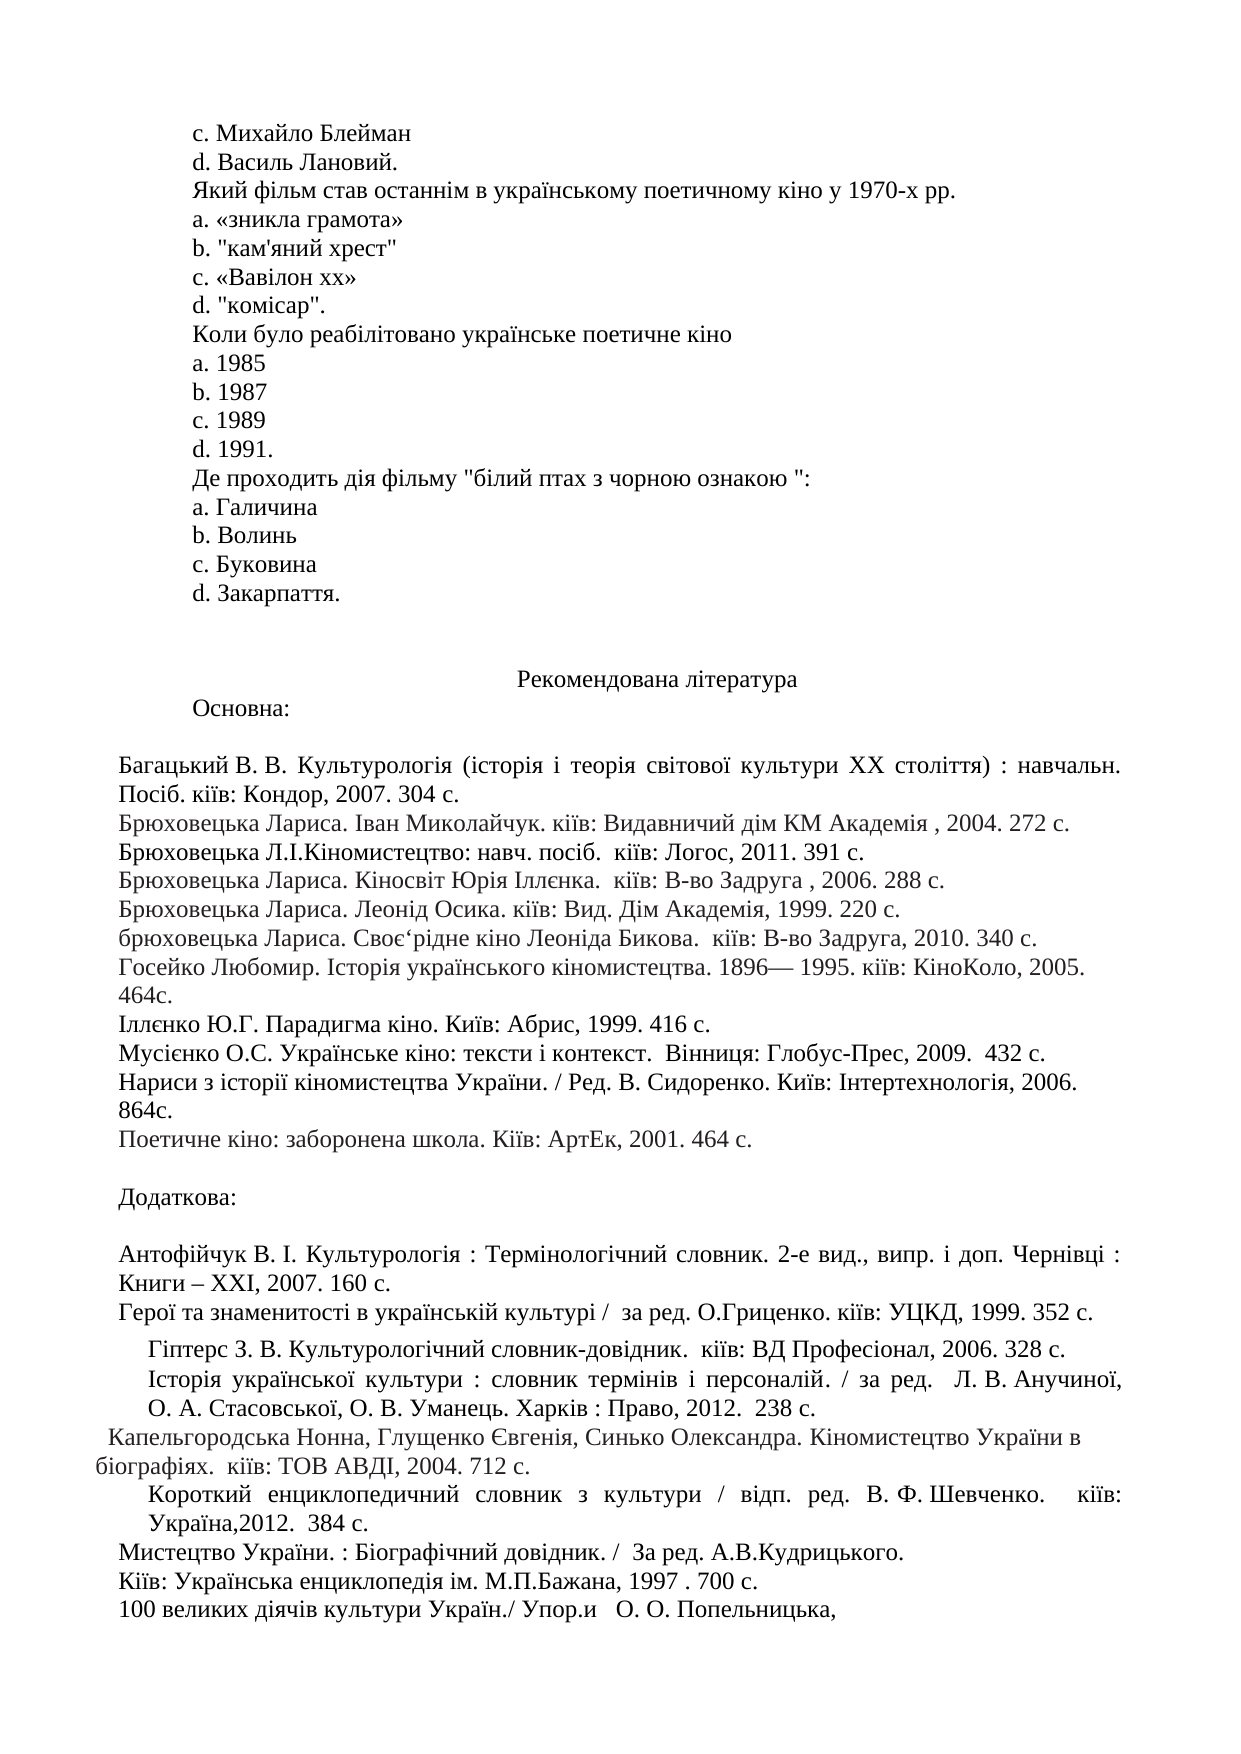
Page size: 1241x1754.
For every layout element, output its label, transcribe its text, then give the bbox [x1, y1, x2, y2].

text a. Галичина [118, 492, 1122, 521]
text Госейко Любомир. Історія українського кіномистецтва. 1896— 1995. кіїв: КіноКоло, 2005. 464с. [118, 952, 1122, 1009]
text Основна: [118, 693, 1122, 722]
text Гіптерс З. В. Культурологічний словник-довідник. кіїв: ВД Професіонал, 2006. 328 с. [148, 1334, 1122, 1363]
text Коли було реабілітовано українське поетичне кіно [118, 319, 1122, 348]
text 100 великих діячів культури Україн./ Упор.и О. О. Попельницька, [118, 1594, 1122, 1623]
text Мистецтво України. : Біографічний довідник. / За ред. А.В.Кудрицького. [118, 1537, 1122, 1566]
text b. "кам'яний хрест" [118, 233, 1122, 262]
text Поетичне кіно: заборонена школа. Кіїв: АртЕк, 2001. 464 с. [118, 1124, 1122, 1153]
text Антофійчук В. І. Культурологія : Термінологічний словник. 2-е вид., випр. і доп. Чернівці : Книги – ХХІ, 2007. 160 с. [118, 1239, 1122, 1297]
text Додаткова: [118, 1182, 1122, 1211]
text Брюховецька Лариса. Кіносвіт Юрія Іллєнка. кіїв: В-во Задруга , 2006. 288 с. [118, 866, 1122, 894]
text b. Волинь [118, 521, 1122, 549]
text Короткий енциклопедичний словник з культури / відп. ред. В. Ф. Шевченко. кіїв: Україна,2012. 384 с. [148, 1479, 1122, 1537]
text Брюховецька Лариса. Леонід Осика. кіїв: Вид. Дім Академія, 1999. 220 с. [118, 894, 1122, 923]
text Герої та знаменитості в українській культурі / за ред. О.Гриценко. кіїв: УЦКД, 1999. 352 с. [118, 1297, 1122, 1326]
text a. «зникла грамота» [118, 204, 1122, 233]
text с. Михайло Блейман [118, 118, 1122, 147]
text d. "комісар". [118, 291, 1122, 319]
text с. «Вавілон хх» [118, 262, 1122, 291]
text Брюховецька Лариса. Іван Миколайчук. кіїв: Видавничий дім КМ Академія , 2004. 272 с. [118, 808, 1122, 837]
text Історія української культури : словник термінів і персоналій. / за ред. Л. В. Анучиної, О. А. Стасовської, О. В. Уманець. Харків : Право, 2012. 238 с. [148, 1364, 1122, 1422]
text Нариси з історії кіномистецтва України. / Ред. В. Сидоренко. Київ: Інтертехнологія, 2006. 864с. [118, 1067, 1122, 1124]
text Рекомендована література [118, 664, 1122, 693]
text d. Василь Лановий. [118, 147, 1122, 176]
text Кіїв: Українська енциклопедія ім. М.П.Бажана, 1997 . 700 с. [118, 1566, 1122, 1594]
text d. Закарпаття. [118, 578, 1122, 607]
text d. 1991. [118, 434, 1122, 463]
text Де проходить дія фільму "білий птах з чорною ознакою ": [118, 463, 1122, 492]
text Іллєнко Ю.Г. Парадигма кіно. Київ: Абрис, 1999. 416 с. [118, 1009, 1122, 1038]
text a. 1985 [118, 348, 1122, 377]
text Мусієнко О.С. Українське кіно: тексти і контекст. Вінниця: Глобус-Прес, 2009. 432 с. [118, 1038, 1122, 1067]
text брюховецька Лариса. Своє‘рідне кіно Леоніда Бикова. кіїв: В-во Задруга, 2010. 340 с. [118, 923, 1122, 952]
text b. 1987 [118, 377, 1122, 406]
text с. Буковина [118, 549, 1122, 578]
text Капельгородська Нонна, Глущенко Євгенія, Синько Олександра. Кіномистецтво України в біографіях. кіїв: ТОВ АВДІ, 2004. 712 с. [95, 1422, 1122, 1479]
text с. 1989 [118, 406, 1122, 434]
text Брюховецька Л.І.Кіномистецтво: навч. посіб. кіїв: Логос, 2011. 391 с. [118, 837, 1122, 866]
text Багацький В. В. Культурологія (історія і теорія світової культури ХХ століття) : навчальн. Посіб. кіїв: Кондор, 2007. 304 с. [118, 751, 1122, 808]
text Який фільм став останнім в українському поетичному кіно у 1970-х рр. [118, 176, 1122, 204]
